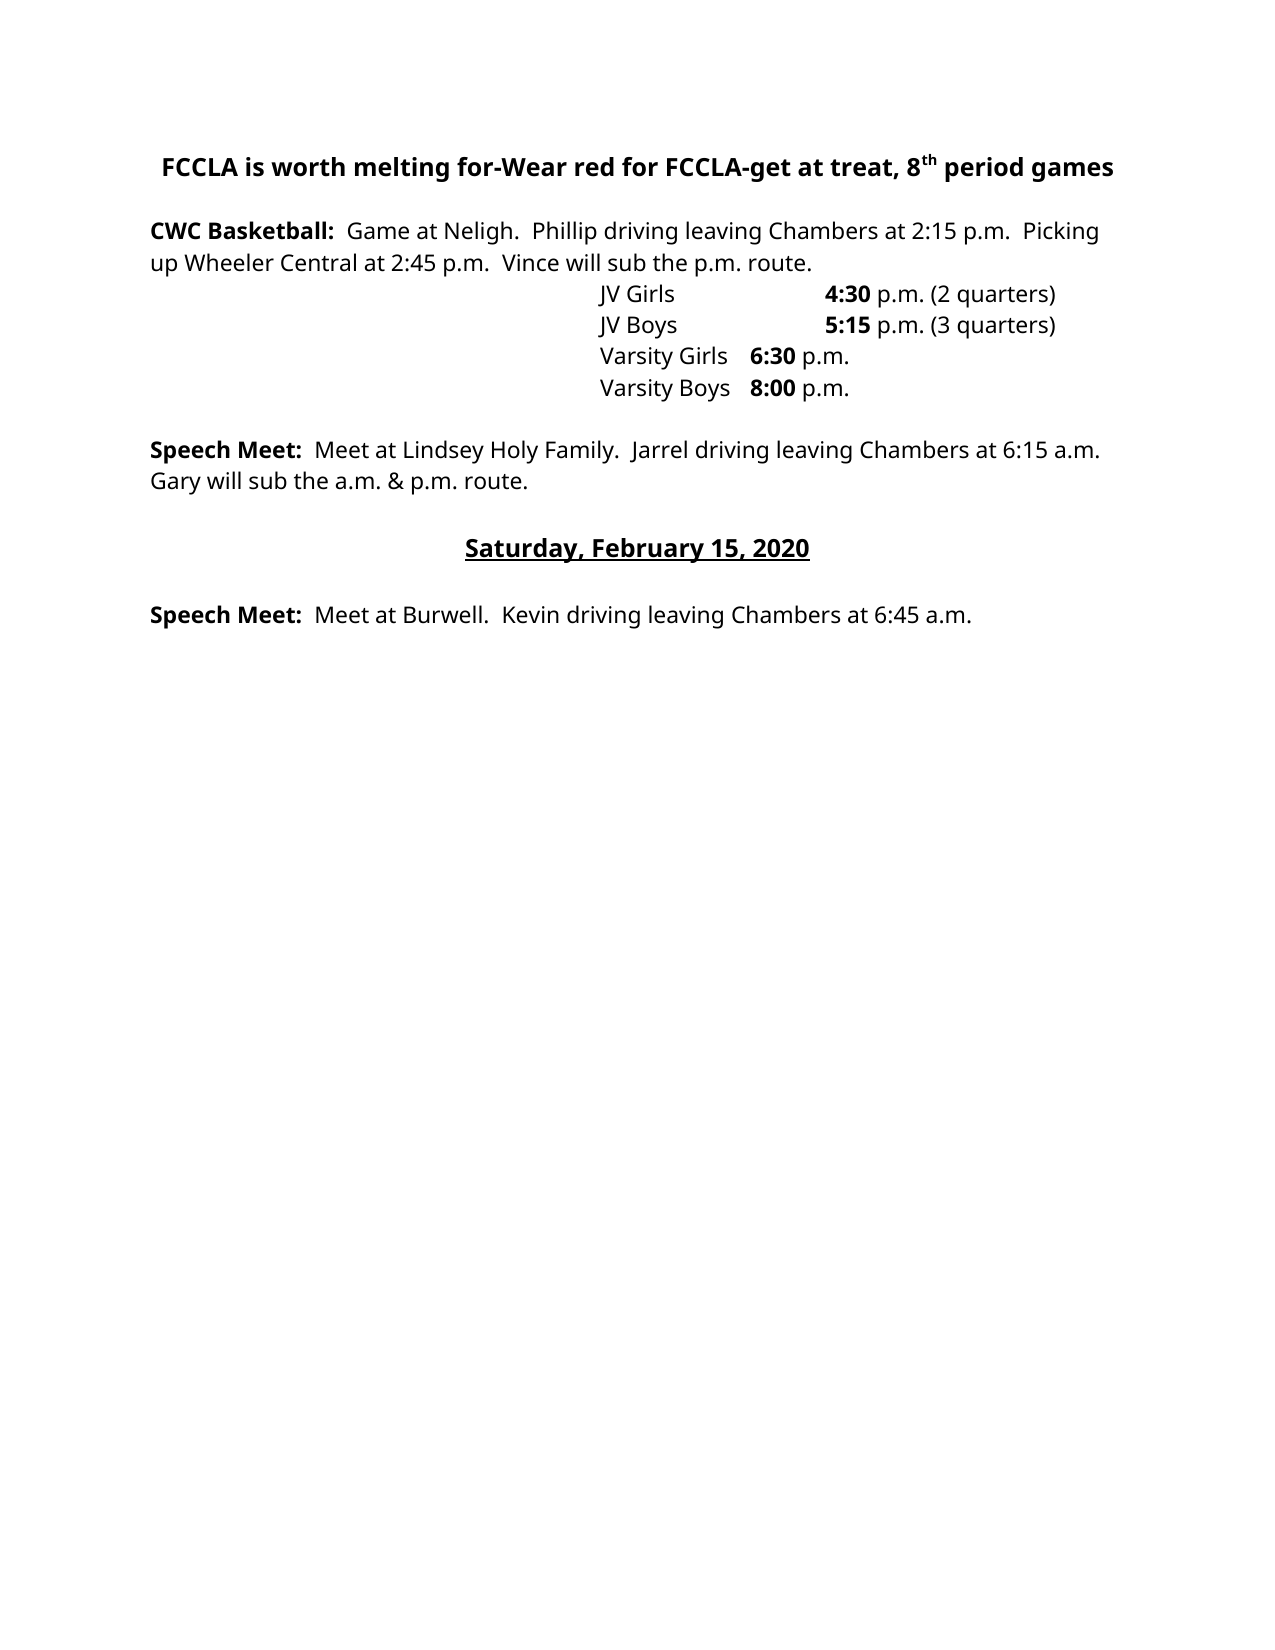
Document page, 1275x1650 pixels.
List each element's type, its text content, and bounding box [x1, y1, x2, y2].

text JV Boys 5:15 p.m. (3 quarters) [150, 309, 1125, 340]
text FCCLA is worth melting for-Wear red for FCCLA-get at treat, 8th period games [150, 150, 1125, 184]
text JV Girls 4:30 p.m. (2 quarters) [525, 278, 1125, 309]
text Varsity Girls 6:30 p.m. [150, 340, 1125, 372]
text Speech Meet: Meet at Burwell. Kevin driving leaving Chambers at 6:45 a.m. [150, 599, 1125, 630]
text Saturday, February 15, 2020 [150, 531, 1125, 565]
text Varsity Boys 8:00 p.m. [150, 372, 1125, 403]
text CWC Basketball: Game at Neligh. Phillip driving leaving Chambers at 2:15 p.m. Picking up Wheeler Central at 2:45 p.m. Vince will sub the p.m. route. [150, 215, 1125, 278]
text Speech Meet: Meet at Lindsey Holy Family. Jarrel driving leaving Chambers at 6:15 a.m. Gary will sub the a.m. & p.m. route. [150, 434, 1125, 497]
